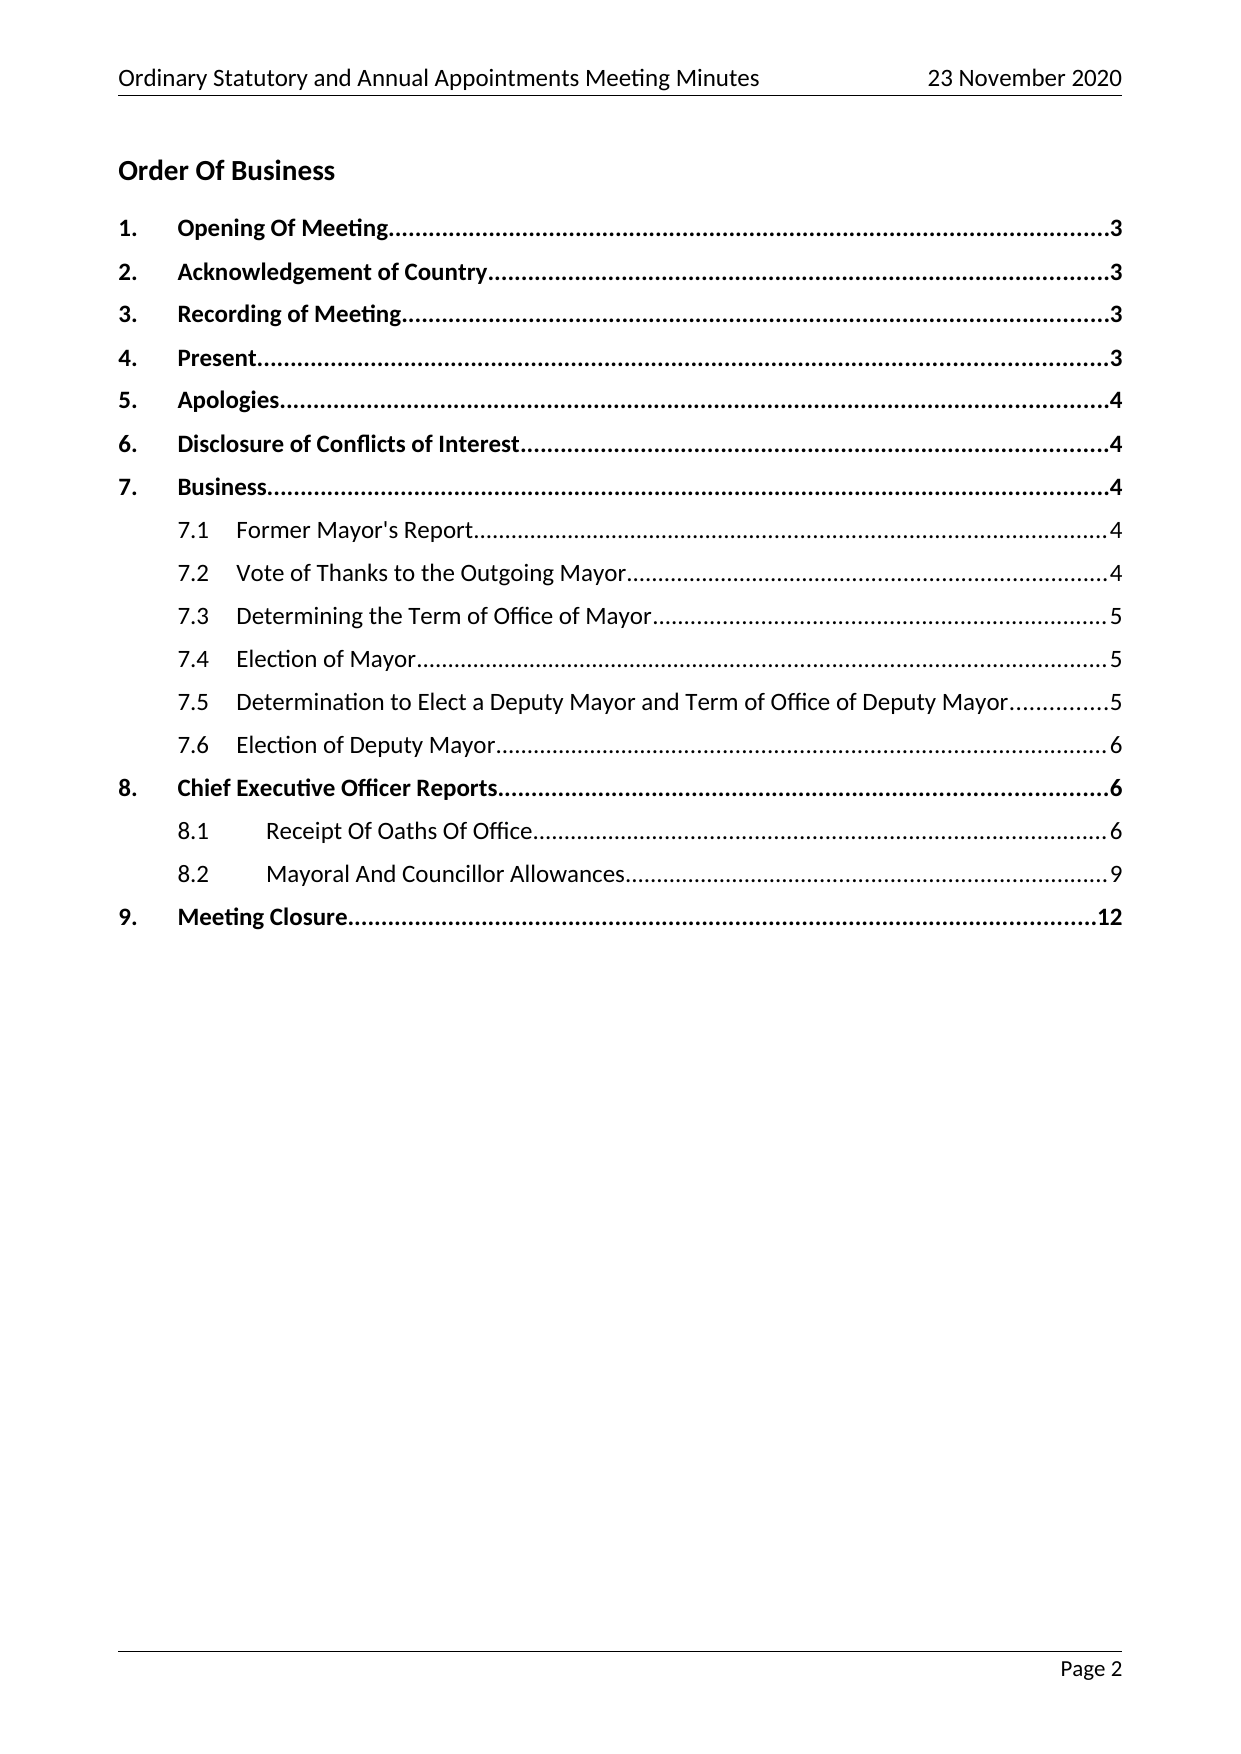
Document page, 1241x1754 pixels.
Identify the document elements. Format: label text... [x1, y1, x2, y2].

text 7.3 Determining the Term of Office of Mayor 5 [177, 600, 1063, 630]
text 8.2 Mayoral And Councillor Allowances 9 [177, 858, 1063, 888]
text 6. Disclosure of Conflicts of Interest 4 [118, 428, 1063, 458]
text 7.1 Former Mayor's Report 4 [177, 514, 1063, 544]
text 1. Opening Of Meeting 3 [118, 213, 1063, 243]
text 4. Present 3 [118, 342, 1063, 372]
text 7.2 Vote of Thanks to the Outgoing Mayor 4 [177, 557, 1063, 587]
text 7.5 Determination to Elect a Deputy Mayor and Term of Office of Deputy Mayor 5 [177, 686, 1063, 716]
text Order Of Business [118, 152, 1122, 188]
text 8. Chief Executive Officer Reports 6 [118, 772, 1063, 802]
text 7.6 Election of Deputy Mayor 6 [177, 729, 1063, 759]
text 5. Apologies 4 [118, 385, 1063, 415]
text 7. Business 4 [118, 471, 1063, 501]
text 9. Meeting Closure 12 [118, 901, 1063, 931]
text 7.4 Election of Mayor 5 [177, 643, 1063, 673]
text 8.1 Receipt Of Oaths Of Office 6 [177, 815, 1063, 845]
text 3. Recording of Meeting 3 [118, 299, 1063, 329]
text 2. Acknowledgement of Country 3 [118, 256, 1063, 286]
